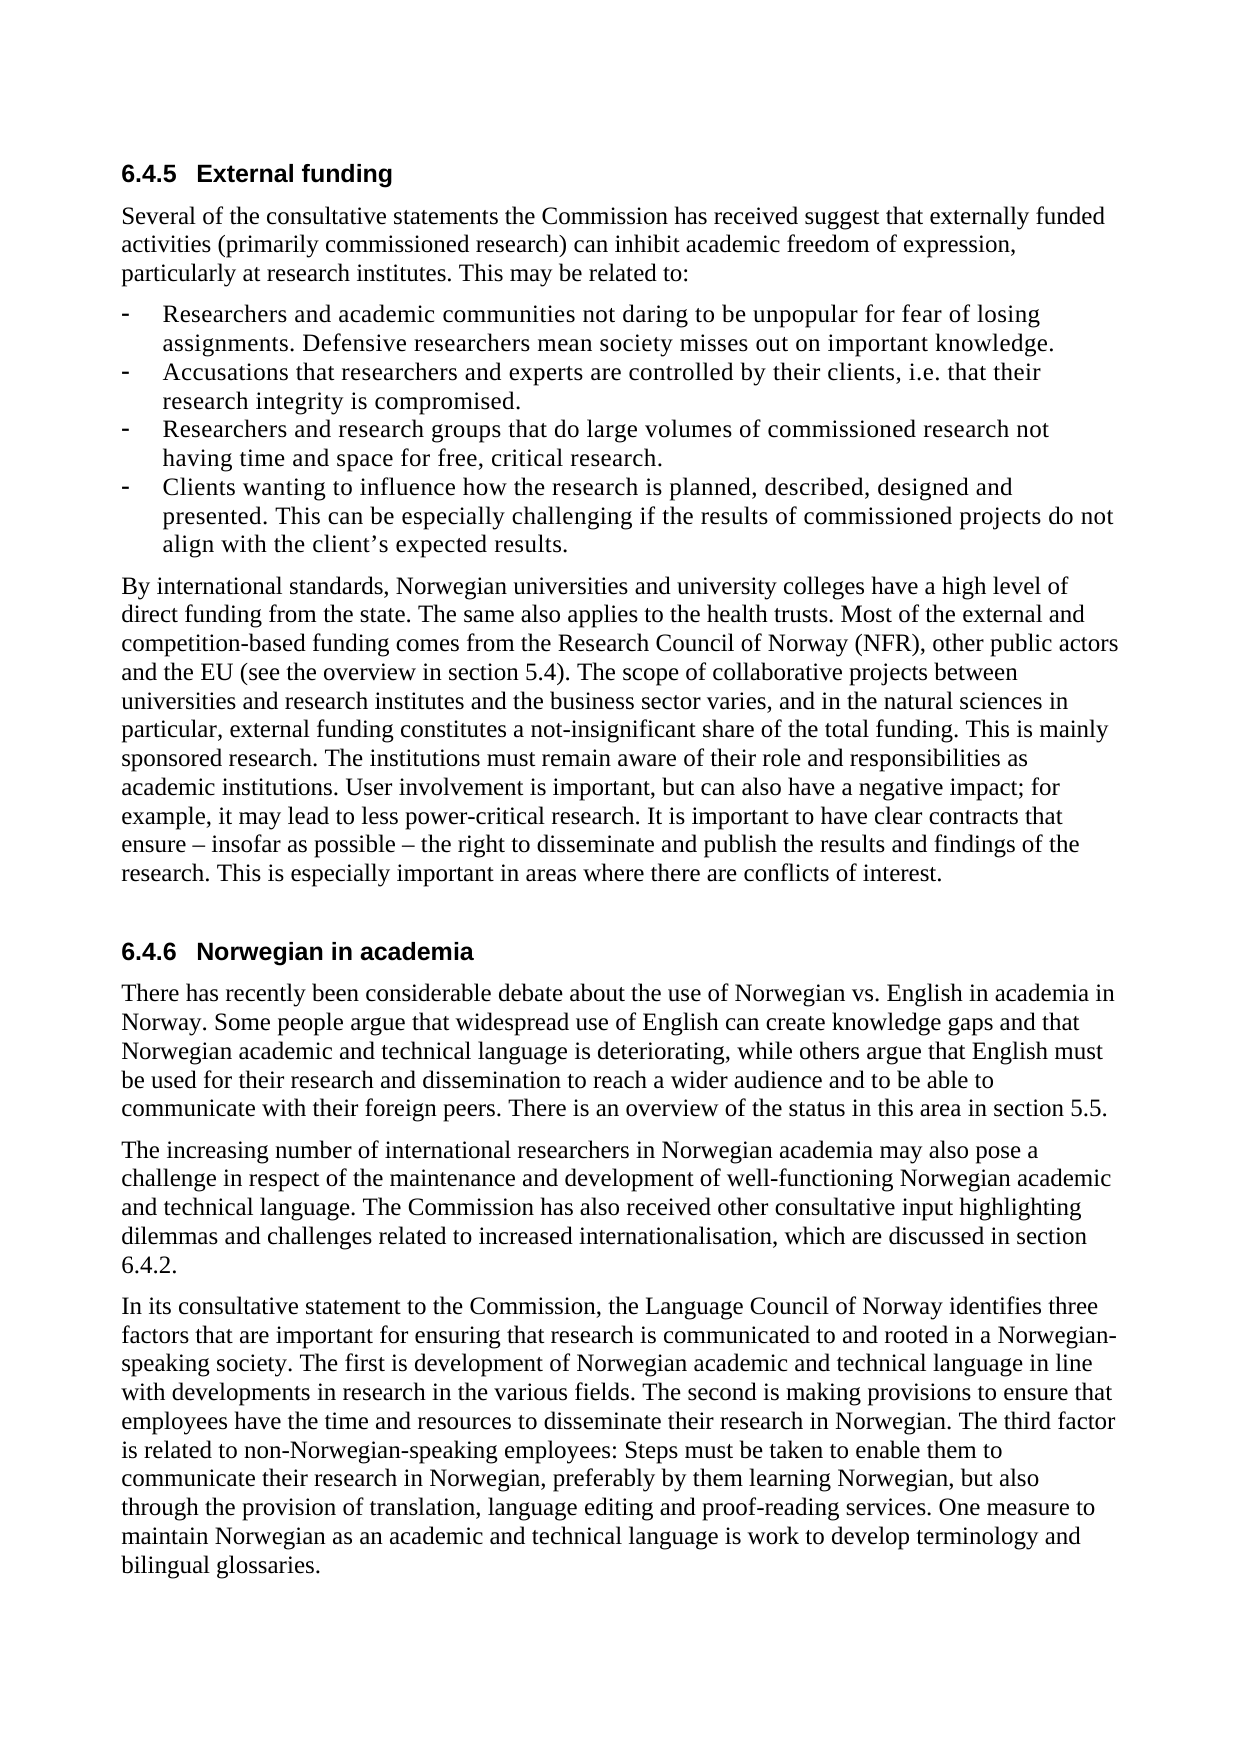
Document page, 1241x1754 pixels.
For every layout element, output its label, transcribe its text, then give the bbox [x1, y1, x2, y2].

list Researchers and academic communities not daring to be unpopular for fear of losing assignments. Defensive researchers mean society misses out on important knowledge. [121, 299, 1119, 357]
list Clients wanting to influence how the research is planned, described, designed and presented. This can be especially challenging if the results of commissioned projects do not align with the client’s expected results. [121, 472, 1119, 558]
list Researchers and research groups that do large volumes of commissioned research not having time and space for free, critical research. [121, 414, 1119, 472]
list Accusations that researchers and experts are controlled by their clients, i.e. that their research integrity is compromised. [121, 357, 1119, 414]
text By international standards, Norwegian universities and university colleges have a high level of direct funding from the state. The same also applies to the health trusts. Most of the external and competition-based funding comes from the Research Council of Norway (NFR), other public actors and the EU (see the overview in section 5.4). The scope of collaborative projects between universities and research institutes and the business sector varies, and in the natural sciences in particular, external funding constitutes a not-insignificant share of the total funding. This is mainly sponsored research. The institutions must remain aware of their role and responsibilities as academic institutions. User involvement is important, but can also have a negative impact; for example, it may lead to less power-critical research. It is important to have clear contracts that ensure – insofar as possible – the right to disseminate and publish the results and findings of the research. This is especially important in areas where there are conflicts of interest. [121, 571, 1119, 887]
text The increasing number of international researchers in Norwegian academia may also pose a challenge in respect of the maintenance and development of well-functioning Norwegian academic and technical language. The Commission has also received other consultative input highlighting dilemmas and challenges related to increased internationalisation, which are discussed in section 6.4.2. [121, 1135, 1119, 1278]
subtitle Norwegian in academia [121, 937, 1119, 966]
text Several of the consultative statements the Commission has received suggest that externally funded activities (primarily commissioned research) can inhibit academic freedom of expression, particularly at research institutes. This may be related to: [121, 201, 1119, 287]
text There has recently been considerable debate about the use of Norwegian vs. English in academia in Norway. Some people argue that widespread use of English can create knowledge gaps and that Norwegian academic and technical language is deteriorating, while others argue that English must be used for their research and dissemination to reach a wider audience and to be able to communicate with their foreign peers. There is an overview of the status in this area in section 5.5. [121, 978, 1119, 1122]
subtitle External funding [121, 159, 1119, 188]
text In its consultative statement to the Commission, the Language Council of Norway identifies three factors that are important for ensuring that research is communicated to and rooted in a Norwegian-speaking society. The first is development of Norwegian academic and technical language in line with developments in research in the various fields. The second is making provisions to ensure that employees have the time and resources to disseminate their research in Norwegian. The third factor is related to non-Norwegian-speaking employees: Steps must be taken to enable them to communicate their research in Norwegian, preferably by them learning Norwegian, but also through the provision of translation, language editing and proof-reading services. One measure to maintain Norwegian as an academic and technical language is work to develop terminology and bilingual glossaries. [121, 1291, 1119, 1578]
